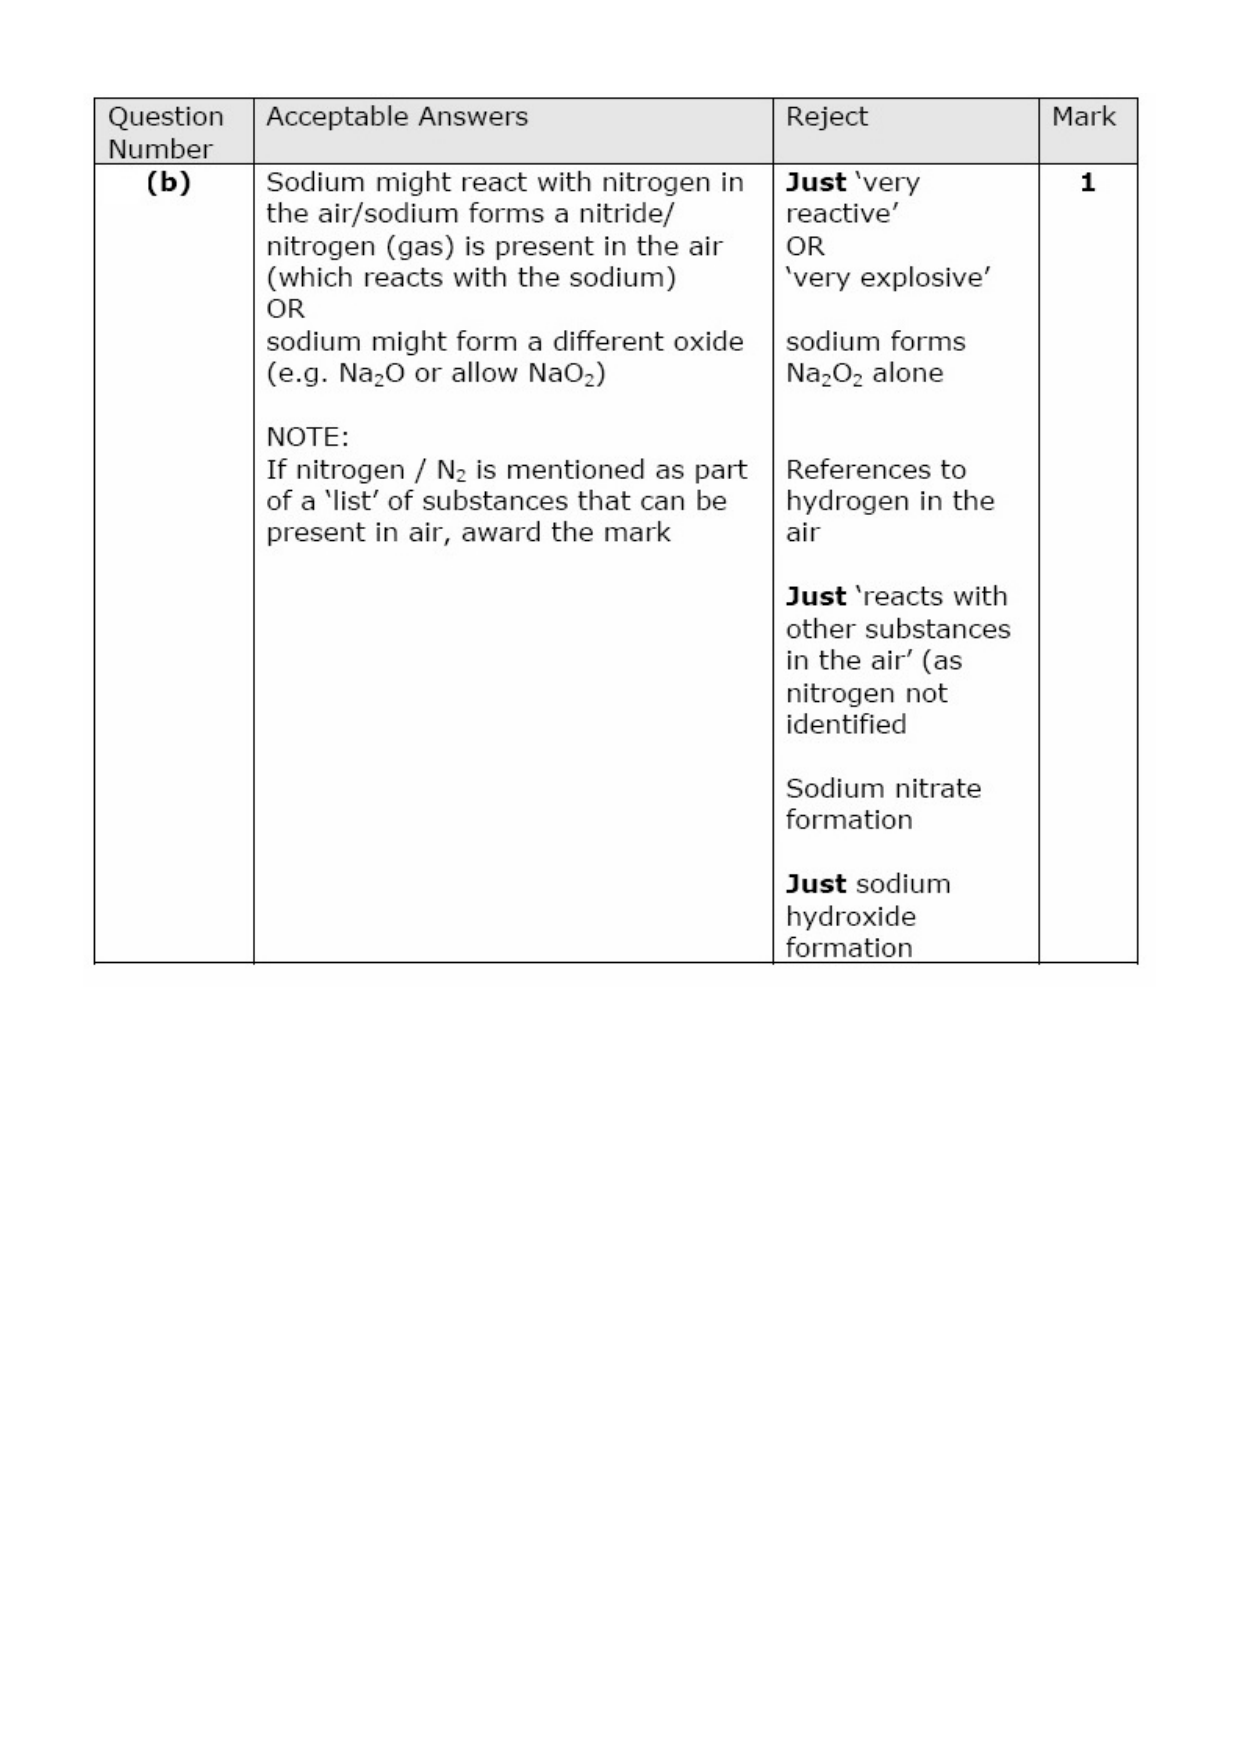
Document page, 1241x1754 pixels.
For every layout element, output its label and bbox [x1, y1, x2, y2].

picture [83, 93, 1156, 987]
